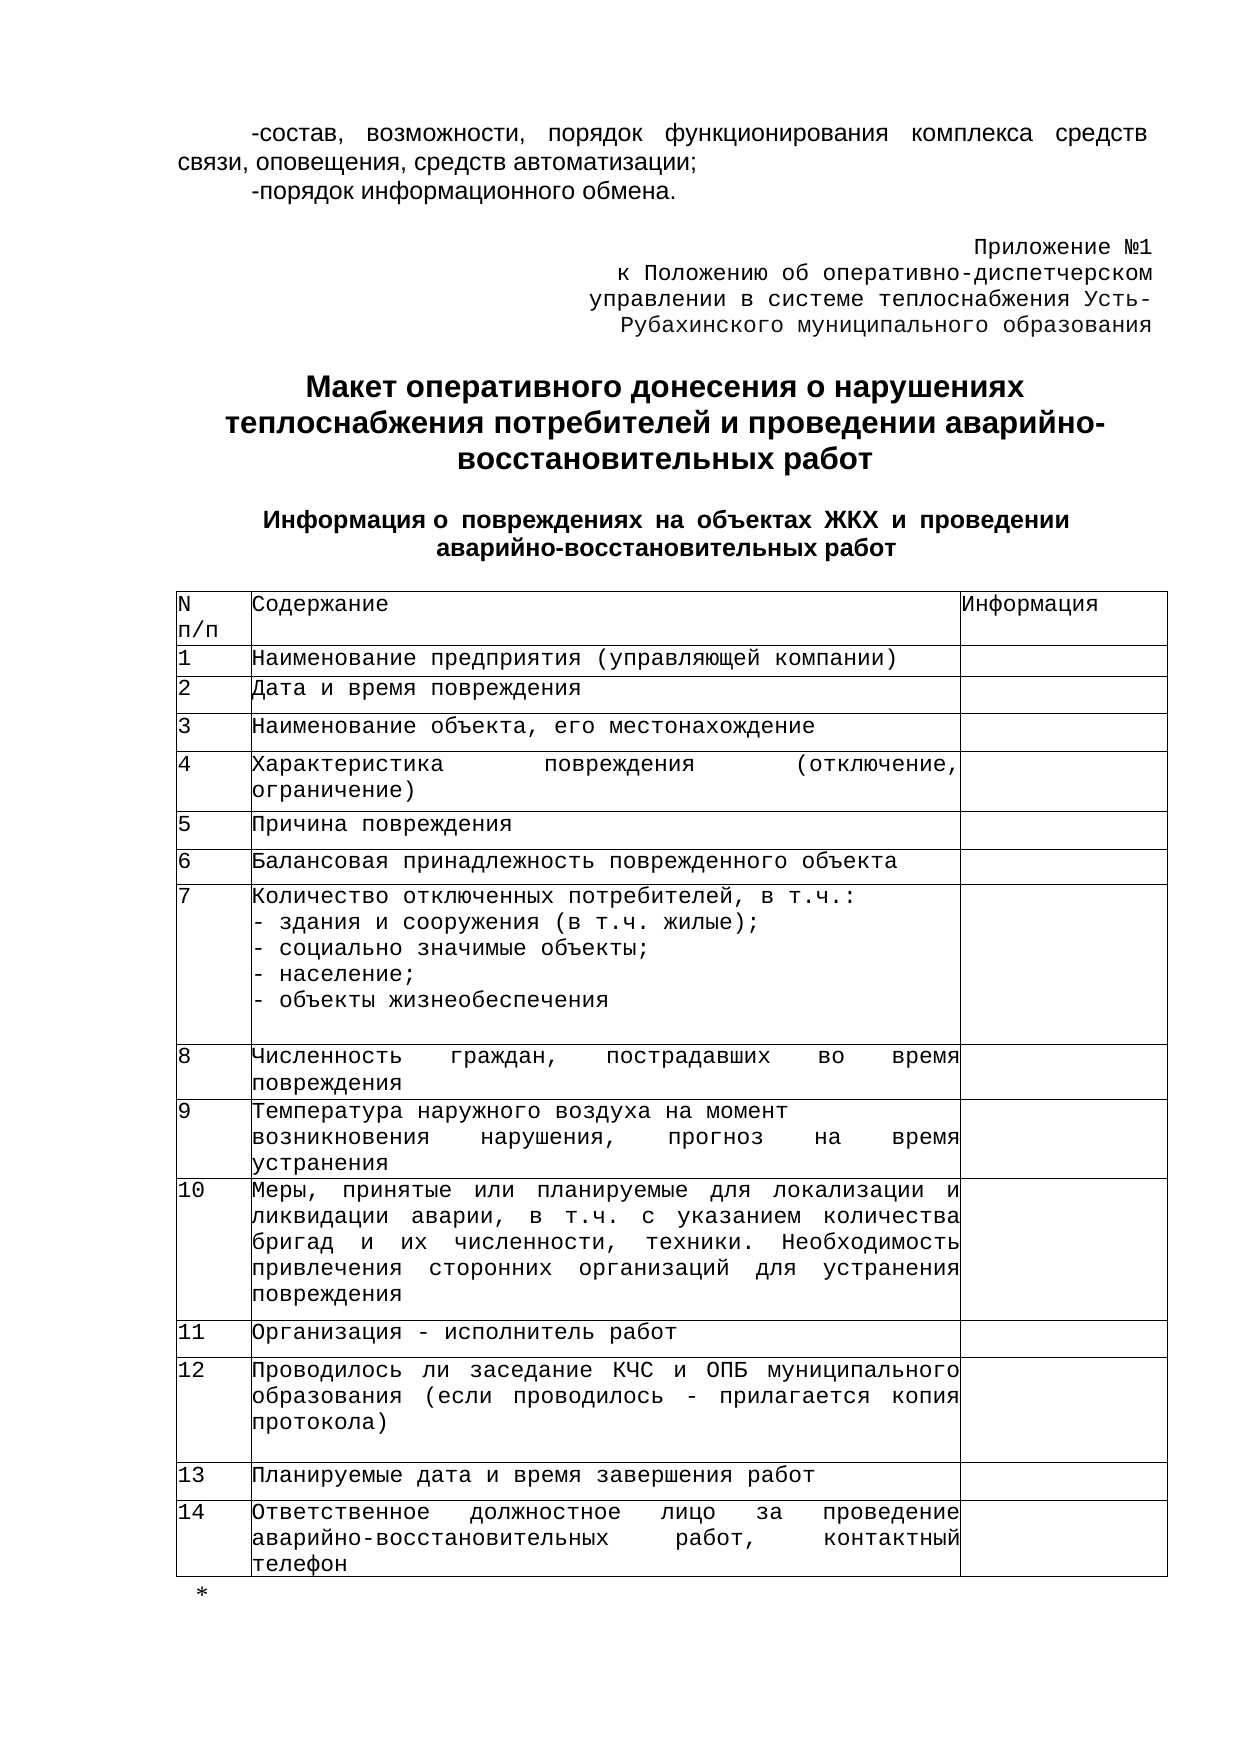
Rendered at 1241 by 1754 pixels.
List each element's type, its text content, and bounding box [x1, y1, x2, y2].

table_cell 10 [177, 1179, 251, 1319]
text -порядок информационного обмена. [177, 176, 1152, 204]
table_cell [961, 677, 1167, 713]
table_cell 12 [177, 1358, 251, 1462]
table_cell Причина повреждения [252, 812, 960, 849]
table_cell [961, 1501, 1167, 1576]
table_cell 13 [177, 1463, 251, 1500]
table_cell [961, 714, 1167, 751]
table_cell 9 [177, 1100, 251, 1178]
text Информация о повреждениях на объектах ЖКХ и проведении аварийно-восстановительных работ [196, 505, 1137, 562]
table_cell [961, 1358, 1167, 1462]
table_cell 1 [177, 646, 251, 676]
table_cell Дата и время повреждения [252, 677, 960, 713]
table_cell Планируемые дата и время завершения работ [252, 1463, 960, 1500]
text * [196, 1577, 1054, 1610]
table_cell Ответственное должностное лицо за проведение аварийно-восстановительных работ, контактный телефон [252, 1501, 960, 1576]
table_cell 4 [177, 752, 251, 811]
table_cell [961, 812, 1167, 849]
table_cell 11 [177, 1321, 251, 1357]
table_cell [961, 1045, 1167, 1099]
table_cell [961, 752, 1167, 811]
table_cell 6 [177, 850, 251, 883]
table_cell Количество отключенных потребителей, в т.ч.: - здания и сооружения (в т.ч. жилые); - социально значимые объекты; - население; - объекты жизнеобеспечения [252, 885, 960, 1044]
text Приложение №1 [177, 236, 1152, 262]
table_cell [961, 1321, 1167, 1357]
table_cell 5 [177, 812, 251, 849]
table_header N п/п [177, 592, 251, 645]
text -состав, возможности, порядок функционирования комплекса средств связи, оповещения, средств автоматизации; [177, 118, 1148, 176]
table_cell [961, 850, 1167, 883]
table_cell Характеристика повреждения (отключение, ограничение) [252, 752, 960, 811]
table_cell 14 [177, 1501, 251, 1576]
table_cell [961, 1100, 1167, 1178]
table_cell Организация - исполнитель работ [252, 1321, 960, 1357]
table_header Содержание [252, 592, 960, 645]
table_cell Меры, принятые или планируемые для локализации и ликвидации аварии, в т.ч. с указанием количества бригад и их численности, техники. Необходимость привлечения сторонних организаций для устранения повреждения [252, 1179, 960, 1319]
table_cell [961, 1463, 1167, 1500]
table_cell 2 [177, 677, 251, 713]
table_cell 3 [177, 714, 251, 751]
table_cell Наименование объекта, его местонахождение [252, 714, 960, 751]
table_cell [961, 885, 1167, 1044]
table_cell [961, 646, 1167, 676]
table_cell [961, 1179, 1167, 1319]
table_cell Температура наружного воздуха на момент возникновения нарушения, прогноз на время устранения [252, 1100, 960, 1178]
table_header Информация [961, 592, 1167, 645]
text к Положению об оперативно-диспетчерском управлении в системе теплоснабжения Усть-Рубахинского муниципального образования [564, 262, 1152, 339]
table_cell 8 [177, 1045, 251, 1099]
text Макет оперативного донесения о нарушениях теплоснабжения потребителей и проведении аварийно-восстановительных работ [177, 368, 1152, 476]
table_cell Балансовая принадлежность поврежденного объекта [252, 850, 960, 883]
table_cell Наименование предприятия (управляющей компании) [252, 646, 960, 676]
table_cell Численность граждан, пострадавших во время повреждения [252, 1045, 960, 1099]
table_cell 7 [177, 885, 251, 1044]
table_cell Проводилось ли заседание КЧС и ОПБ муниципального образования (если проводилось - прилагается копия протокола) [252, 1358, 960, 1462]
